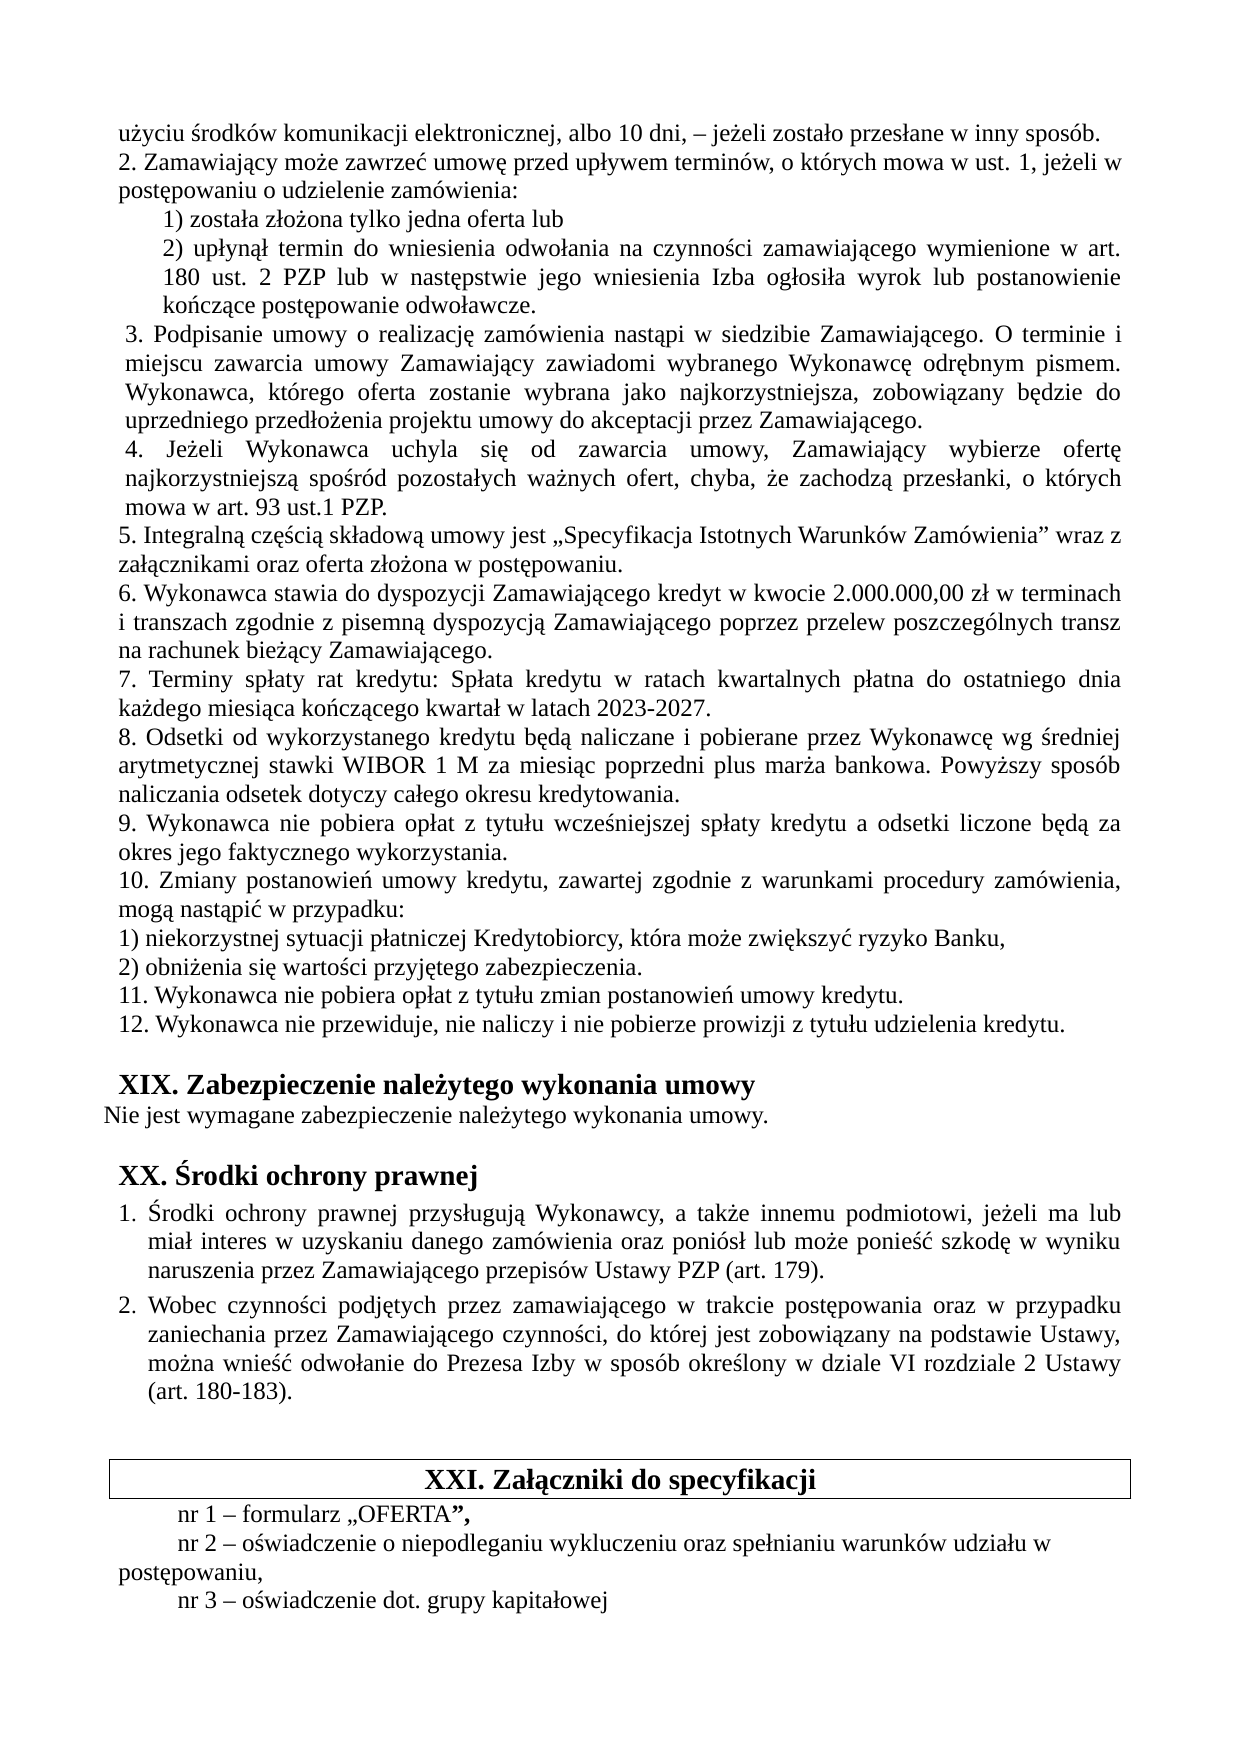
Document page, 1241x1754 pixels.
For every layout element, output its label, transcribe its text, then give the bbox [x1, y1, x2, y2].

text nr 3 – oświadczenie dot. grupy kapitałowej [118, 1585, 1122, 1614]
text 1) została złożona tylko jedna oferta lub [162, 204, 1122, 233]
list Wobec czynności podjętych przez zamawiającego w trakcie postępowania oraz w przypadku zaniechania przez Zamawiającego czynności, do której jest zobowiązany na podstawie Ustawy, można wnieść odwołanie do Prezesa Izby w sposób określony w dziale VI rozdziale 2 Ustawy (art. 180-183). [118, 1290, 1122, 1405]
text nr 2 – oświadczenie o niepodleganiu wykluczeniu oraz spełnianiu warunków udziału w postępowaniu, [118, 1528, 1122, 1585]
text 5. Integralną częścią składową umowy jest „Specyfikacja Istotnych Warunków Zamówienia” wraz z załącznikami oraz oferta złożona w postępowaniu. [118, 521, 1122, 578]
list Środki ochrony prawnej przysługują Wykonawcy, a także innemu podmiotowi, jeżeli ma lub miał interes w uzyskaniu danego zamówienia oraz poniósł lub może ponieść szkodę w wyniku naruszenia przez Zamawiającego przepisów Ustawy PZP (art. 179). [118, 1198, 1122, 1284]
text 4. Jeżeli Wykonawca uchyla się od zawarcia umowy, Zamawiający wybierze ofertę najkorzystniejszą spośród pozostałych ważnych ofert, chyba, że zachodzą przesłanki, o których mowa w art. 93 ust.1 PZP. [125, 434, 1122, 521]
text 3. Podpisanie umowy o realizację zamówienia nastąpi w siedzibie Zamawiającego. O terminie i miejscu zawarcia umowy Zamawiający zawiadomi wybranego Wykonawcę odrębnym pismem. Wykonawca, którego oferta zostanie wybrana jako najkorzystniejsza, zobowiązany będzie do uprzedniego przedłożenia projektu umowy do akceptacji przez Zamawiającego. [125, 319, 1122, 434]
text 8. Odsetki od wykorzystanego kredytu będą naliczane i pobierane przez Wykonawcę wg średniej arytmetycznej stawki WIBOR 1 M za miesiąc poprzedni plus marża bankowa. Powyższy sposób naliczania odsetek dotyczy całego okresu kredytowania. [118, 722, 1122, 808]
text XXI. Załączniki do specyfikacji [110, 1460, 1130, 1498]
text 2. Zamawiający może zawrzeć umowę przed upływem terminów, o których mowa w ust. 1, jeżeli w postępowaniu o udzielenie zamówienia: [118, 147, 1122, 204]
text 9. Wykonawca nie pobiera opłat z tytułu wcześniejszej spłaty kredytu a odsetki liczone będą za okres jego faktycznego wykorzystania. [118, 808, 1122, 866]
text 11. Wykonawca nie pobiera opłat z tytułu zmian postanowień umowy kredytu. [118, 981, 1122, 1009]
subtitle XIX. Zabezpieczenie należytego wykonania umowy [118, 1067, 1122, 1100]
text 1) niekorzystnej sytuacji płatniczej Kredytobiorcy, która może zwiększyć ryzyko Banku, [118, 923, 1122, 952]
text 2) obniżenia się wartości przyjętego zabezpieczenia. [118, 952, 1122, 981]
text nr 1 – formularz „OFERTA”, [118, 1499, 1122, 1528]
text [118, 118, 1122, 147]
text 2) upłynął termin do wniesienia odwołania na czynności zamawiającego wymienione w art. 180 ust. 2 PZP lub w następstwie jego wniesienia Izba ogłosiła wyrok lub postanowienie kończące postępowanie odwoławcze. [162, 233, 1122, 319]
text 10. Zmiany postanowień umowy kredytu, zawartej zgodnie z warunkami procedury zamówienia, mogą nastąpić w przypadku: [118, 866, 1122, 923]
text 7. Terminy spłaty rat kredytu: Spłata kredytu w ratach kwartalnych płatna do ostatniego dnia każdego miesiąca kończącego kwartał w latach 2023-2027. [118, 664, 1122, 722]
text 12. Wykonawca nie przewiduje, nie naliczy i nie pobierze prowizji z tytułu udzielenia kredytu. [118, 1009, 1122, 1038]
text Nie jest wymagane zabezpieczenie należytego wykonania umowy. [103, 1100, 1122, 1129]
text XX. Środki ochrony prawnej [118, 1158, 1122, 1191]
text 6. Wykonawca stawia do dyspozycji Zamawiającego kredyt w kwocie 2.000.000,00 zł w terminach i transzach zgodnie z pisemną dyspozycją Zamawiającego poprzez przelew poszczególnych transz na rachunek bieżący Zamawiającego. [118, 578, 1122, 664]
